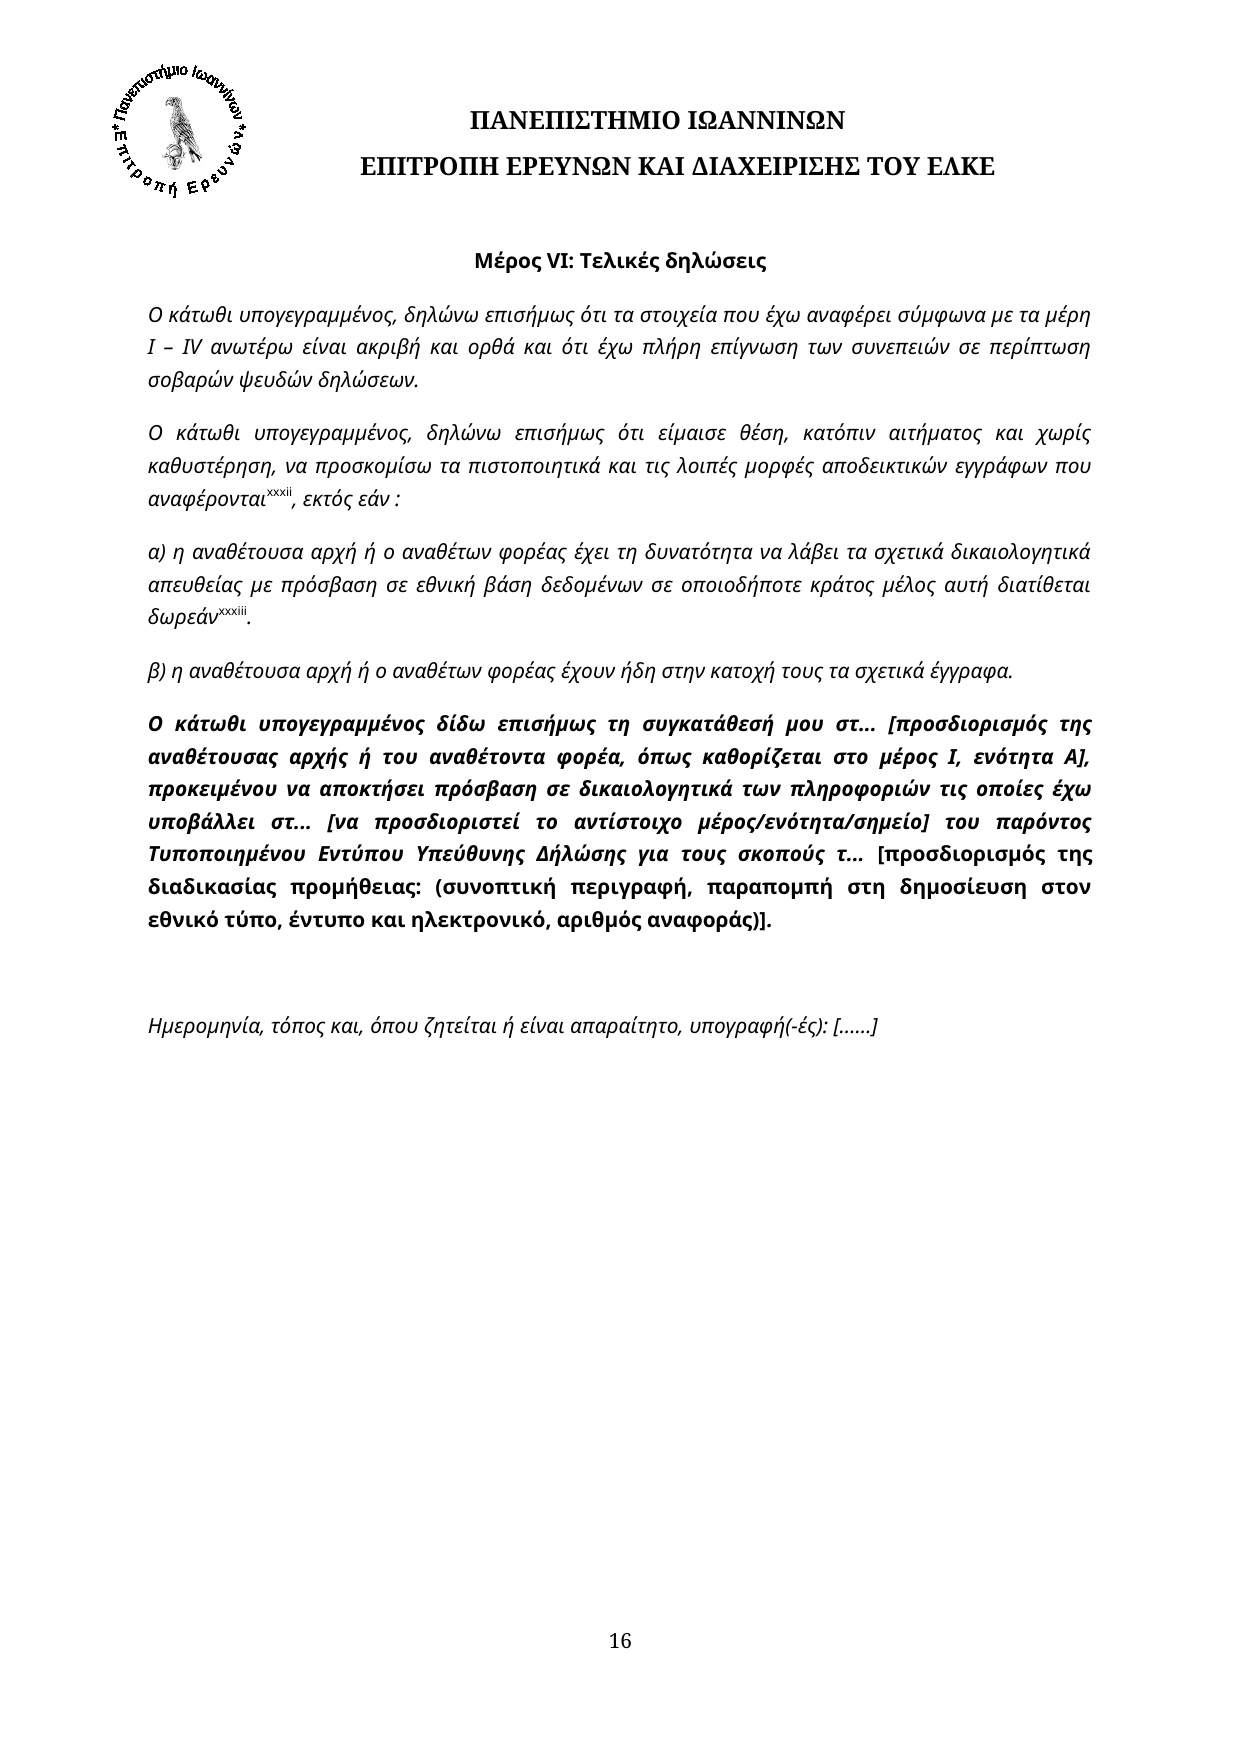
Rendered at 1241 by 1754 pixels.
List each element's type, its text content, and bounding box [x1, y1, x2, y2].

text β) η αναθέτουσα αρχή ή ο αναθέτων φορέας έχουν ήδη στην κατοχή τους τα σχετικά έγγραφα. [148, 656, 1092, 684]
text Ημερομηνία, τόπος και, όπου ζητείται ή είναι απαραίτητο, υπογραφή(-ές): [……] [148, 1012, 1092, 1040]
text Μέρος VI: Τελικές δηλώσεις [148, 246, 1092, 275]
text α) η αναθέτουσα αρχή ή ο αναθέτων φορέας έχει τη δυνατότητα να λάβει τα σχετικά δικαιολογητικά απευθείας με πρόσβαση σε εθνική βάση δεδομένων σε οποιοδήποτε κράτος μέλος αυτή διατίθεται δωρεάν. [148, 537, 1092, 631]
text Ο κάτωθι υπογεγραμμένος, δηλώνω επισήμως ότι είμαισε θέση, κατόπιν αιτήματος και χωρίς καθυστέρηση, να προσκομίσω τα πιστοποιητικά και τις λοιπές μορφές αποδεικτικών εγγράφων που αναφέρονται, εκτός εάν : [148, 418, 1092, 512]
text Ο κάτωθι υπογεγραμμένος δίδω επισήμως τη συγκατάθεσή μου στ... [προσδιορισμός της αναθέτουσας αρχής ή του αναθέτοντα φορέα, όπως καθορίζεται στο μέρος Ι, ενότητα Α], προκειμένου να αποκτήσει πρόσβαση σε δικαιολογητικά των πληροφοριών τις οποίες έχω υποβάλλει στ... [να προσδιοριστεί το αντίστοιχο μέρος/ενότητα/σημείο] του παρόντος Τυποποιημένου Εντύπου Υπεύθυνης Δήλώσης για τους σκοπούς τ... [προσδιορισμός της διαδικασίας προμήθειας: (συνοπτική περιγραφή, παραπομπή στη δημοσίευση στον εθνικό τύπο, έντυπο και ηλεκτρονικό, αριθμός αναφοράς)]. [148, 709, 1092, 933]
text Ο κάτωθι υπογεγραμμένος, δηλώνω επισήμως ότι τα στοιχεία που έχω αναφέρει σύμφωνα με τα μέρη Ι – IV ανωτέρω είναι ακριβή και ορθά και ότι έχω πλήρη επίγνωση των συνεπειών σε περίπτωση σοβαρών ψευδών δηλώσεων. [148, 300, 1092, 393]
picture [150, 95, 206, 172]
